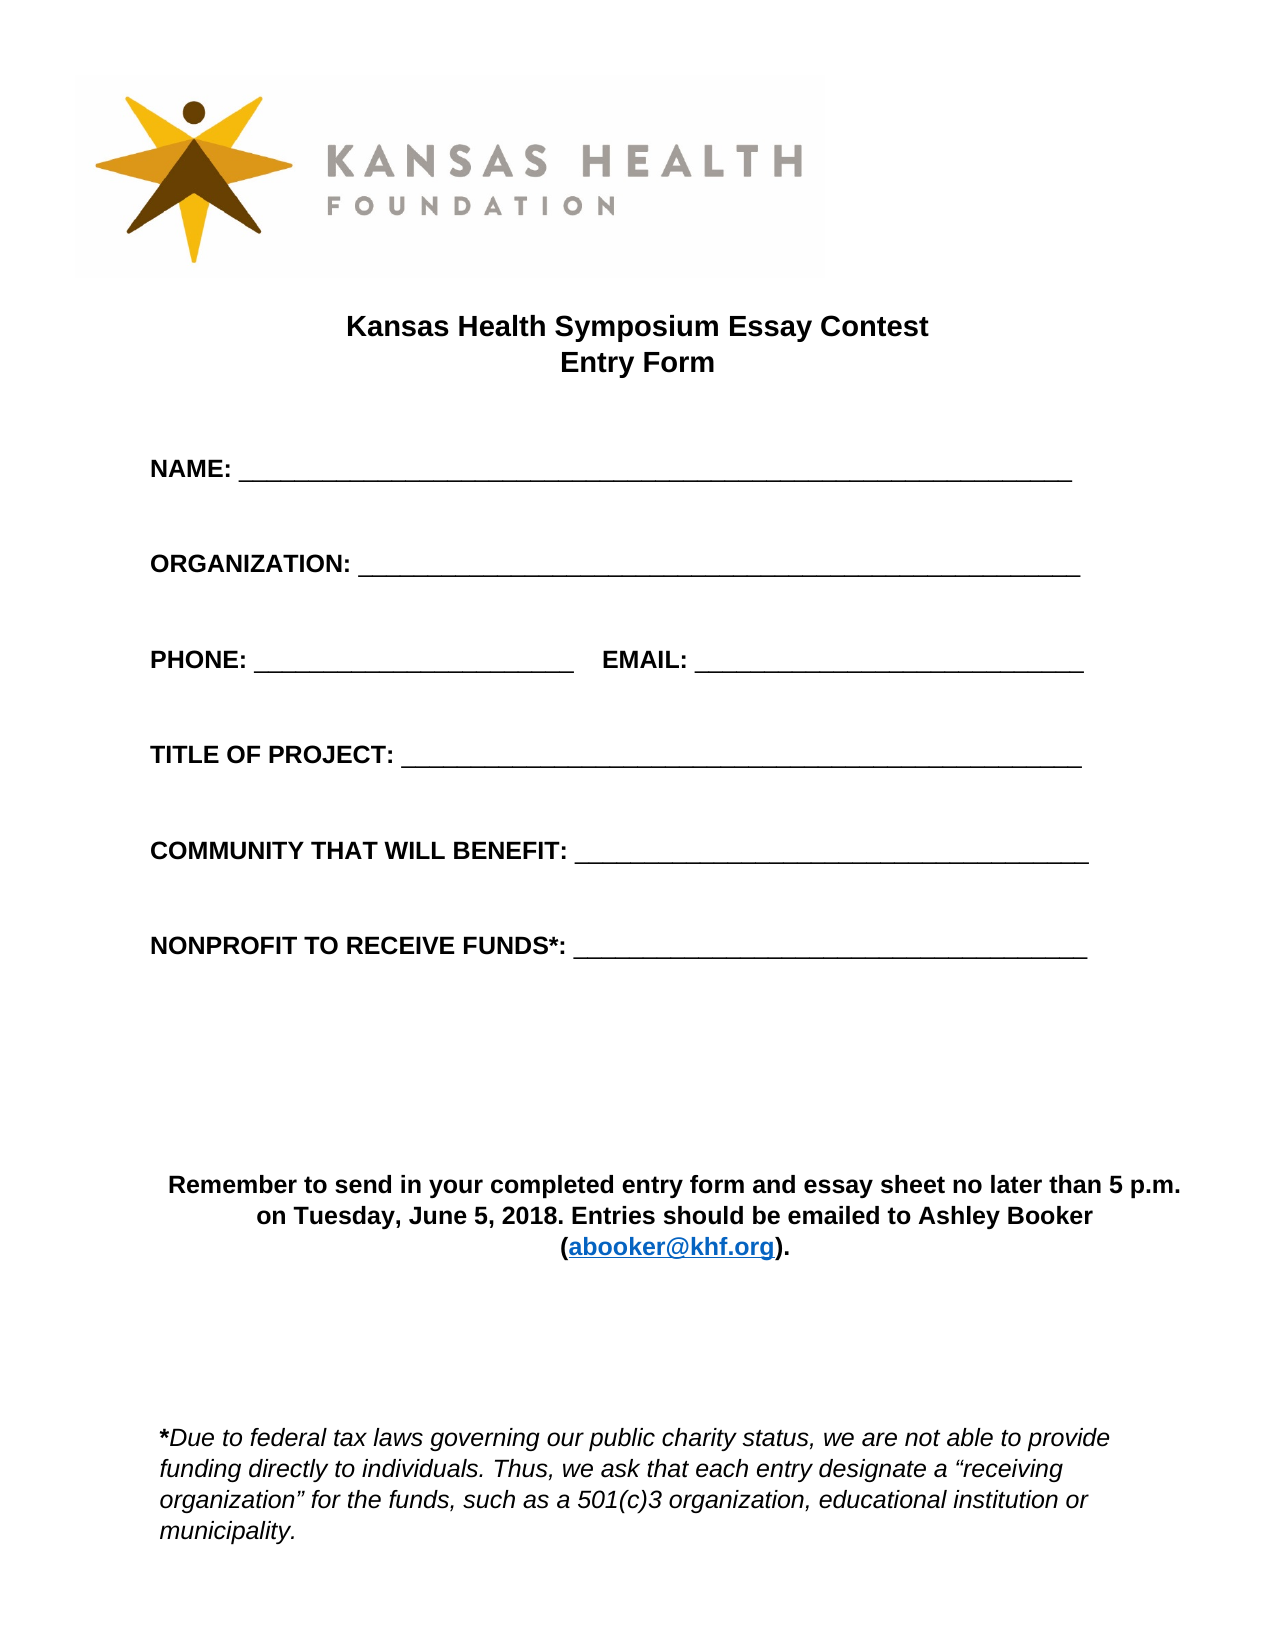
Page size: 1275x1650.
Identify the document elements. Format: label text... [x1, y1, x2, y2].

text Entry Form [75, 346, 1200, 379]
picture [75, 75, 826, 278]
text PHONE: _______________________ EMAIL: ____________________________ [150, 645, 1200, 673]
text *Due to federal tax laws governing our public charity status, we are not able to provide funding directly to individuals. Thus, we ask that each entry designate a “receiving organization” for the funds, such as a 501(c)3 organization, educational institution or municipality. [159, 1422, 1200, 1544]
text TITLE OF PROJECT: _________________________________________________ [150, 740, 1200, 769]
text COMMUNITY THAT WILL BENEFIT: _____________________________________ [150, 836, 1200, 864]
text NAME: ____________________________________________________________ [150, 454, 1200, 483]
text Kansas Health Symposium Essay Contest [75, 309, 1200, 343]
text Remember to send in your completed entry form and essay sheet no later than 5 p.m. on Tuesday, June 5, 2018. Entries should be emailed to Ashley Booker (abooker@khf.org). [150, 1169, 1200, 1260]
text NONPROFIT TO RECEIVE FUNDS*: _____________________________________ [150, 931, 1200, 960]
text ORGANIZATION: ____________________________________________________ [150, 549, 1200, 578]
